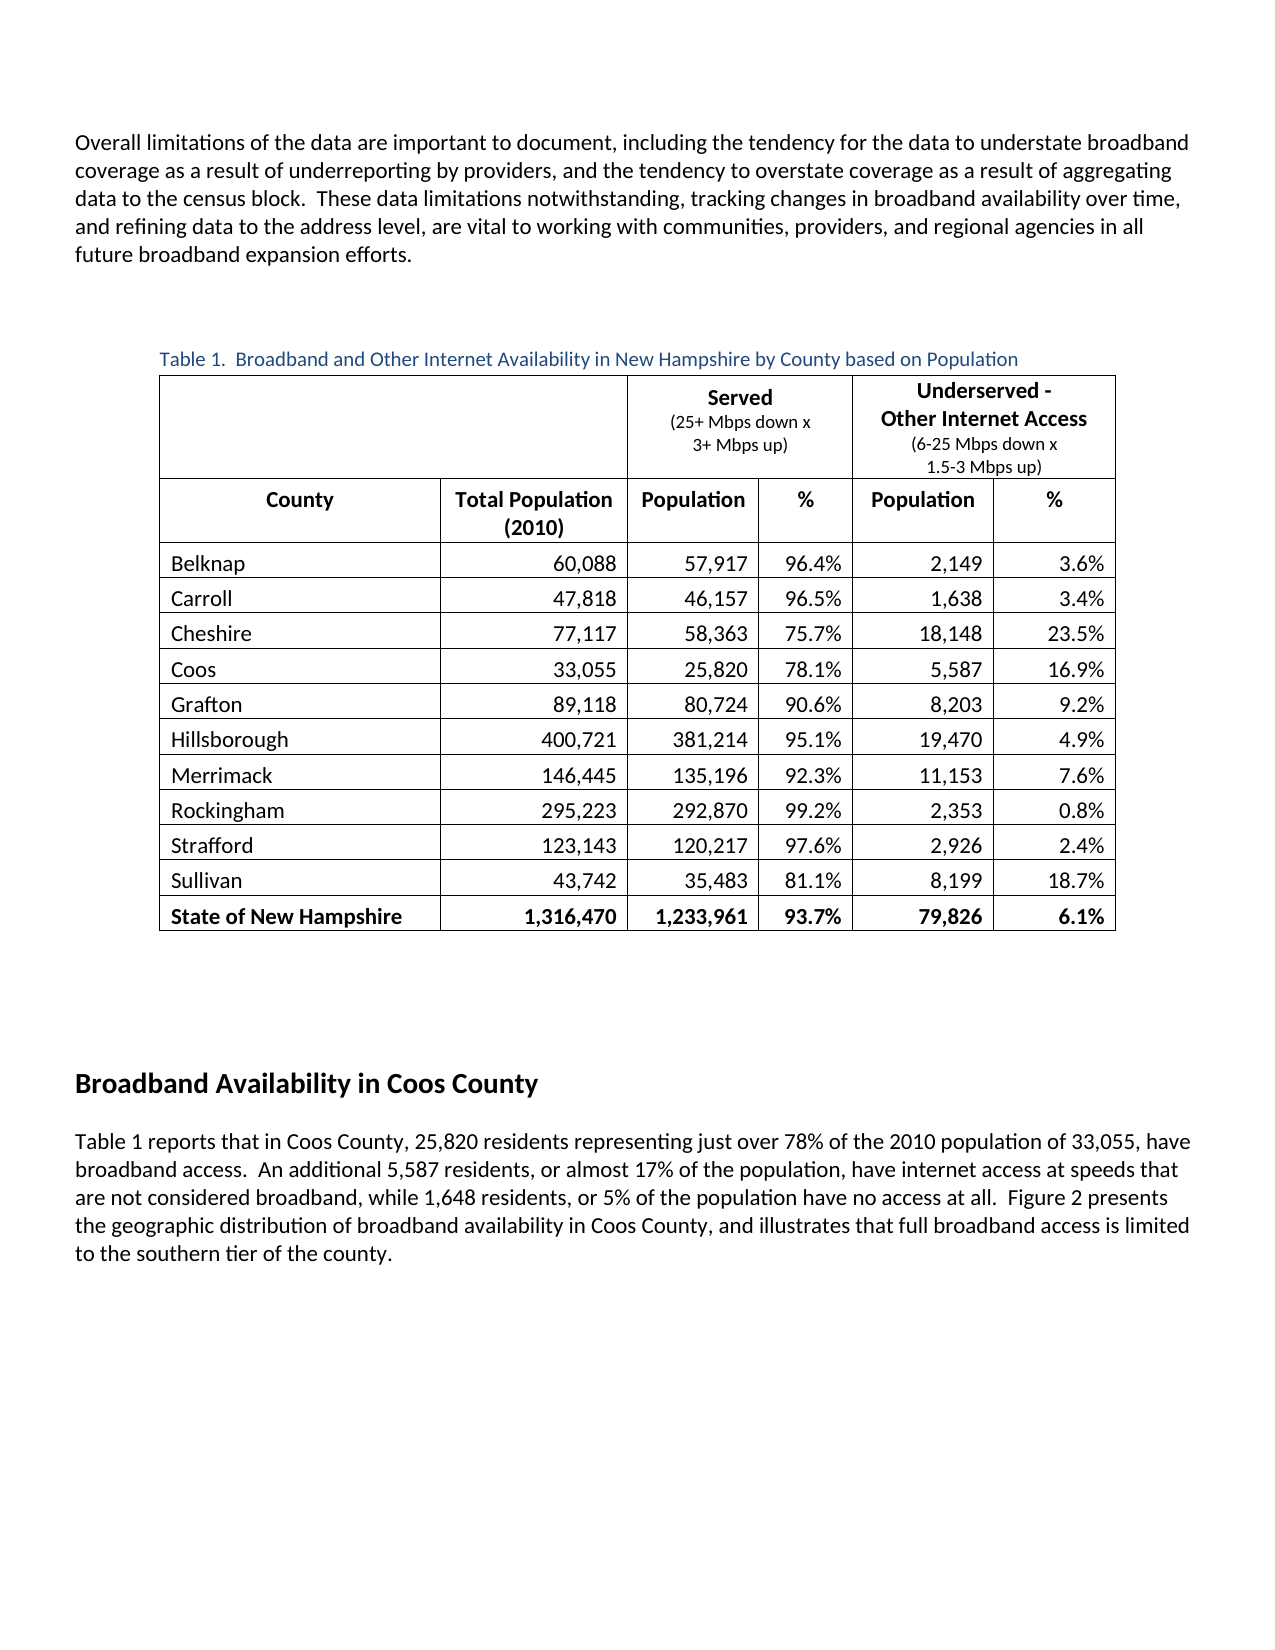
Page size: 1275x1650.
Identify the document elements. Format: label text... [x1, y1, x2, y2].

table_cell 18.7% [994, 860, 1115, 895]
table_cell 146,445 [441, 755, 627, 789]
table_cell 96.5% [759, 578, 852, 612]
table_cell 47,818 [441, 578, 627, 612]
table_cell 120,217 [628, 825, 758, 859]
table_cell % [759, 479, 852, 542]
table_cell 97.6% [759, 825, 852, 859]
table_cell 57,917 [628, 543, 758, 577]
table_cell 381,214 [628, 719, 758, 753]
table_cell 1,316,470 [441, 896, 627, 930]
table_cell 81.1% [759, 860, 852, 895]
table_cell 60,088 [441, 543, 627, 577]
table_cell 96.4% [759, 543, 852, 577]
table_cell 18,148 [853, 613, 993, 647]
table_cell 3.6% [994, 543, 1115, 577]
table_cell Sullivan [160, 860, 440, 895]
table_cell 2.4% [994, 825, 1115, 859]
table_cell 5,587 [853, 649, 993, 683]
table_cell 11,153 [853, 755, 993, 789]
table_cell 46,157 [628, 578, 758, 612]
table_cell 79,826 [853, 896, 993, 930]
text Overall limitations of the data are important to document, including the tendency for the data to understate broadband coverage as a result of underreporting by providers, and the tendency to overstate coverage as a result of aggregating data to the census block. These data limitations notwithstanding, tracking changes in broadband availability over time, and refining data to the address level, are vital to working with communities, providers, and regional agencies in all future broadband expansion efforts. [75, 128, 1200, 268]
table_cell 75.7% [759, 613, 852, 647]
table_header Underserved - Other Internet Access (6-25 Mbps down x 1.5-3 Mbps up) [853, 376, 1115, 478]
table_cell 1,638 [853, 578, 993, 612]
table_cell 9.2% [994, 684, 1115, 718]
table_cell 0.8% [994, 790, 1115, 824]
table_cell 135,196 [628, 755, 758, 789]
table_cell 400,721 [441, 719, 627, 753]
text Table 1 reports that in Coos County, 25,820 residents representing just over 78% of the 2010 population of 33,055, have broadband access. An additional 5,587 residents, or almost 17% of the population, have internet access at speeds that are not considered broadband, while 1,648 residents, or 5% of the population have no access at all. Figure 2 presents the geographic distribution of broadband availability in Coos County, and illustrates that full broadband access is limited to the southern tier of the county. [75, 1127, 1200, 1267]
table_cell 8,199 [853, 860, 993, 895]
table_cell 19,470 [853, 719, 993, 753]
table_cell 25,820 [628, 649, 758, 683]
table_cell Belknap [160, 543, 440, 577]
table_cell 7.6% [994, 755, 1115, 789]
table_cell 80,724 [628, 684, 758, 718]
table_cell County [160, 479, 440, 542]
table_cell 2,926 [853, 825, 993, 859]
table_cell Cheshire [160, 613, 440, 647]
table_cell 123,143 [441, 825, 627, 859]
table_cell Population [628, 479, 758, 542]
table_cell 43,742 [441, 860, 627, 895]
table_cell Rockingham [160, 790, 440, 824]
table_cell 93.7% [759, 896, 852, 930]
table_cell 23.5% [994, 613, 1115, 647]
table_cell 95.1% [759, 719, 852, 753]
table_cell 2,353 [853, 790, 993, 824]
table_cell Hillsborough [160, 719, 440, 753]
table_cell Grafton [160, 684, 440, 718]
table_cell 2,149 [853, 543, 993, 577]
table_cell Population [853, 479, 993, 542]
table_cell State of New Hampshire [160, 896, 440, 930]
table_cell 1,233,961 [628, 896, 758, 930]
table_cell 33,055 [441, 649, 627, 683]
table_cell % [994, 479, 1115, 542]
table_cell 92.3% [759, 755, 852, 789]
table_cell 99.2% [759, 790, 852, 824]
table_cell 3.4% [994, 578, 1115, 612]
table_cell 295,223 [441, 790, 627, 824]
table_cell 58,363 [628, 613, 758, 647]
table_cell 16.9% [994, 649, 1115, 683]
table_cell 35,483 [628, 860, 758, 895]
table_cell 6.1% [994, 896, 1115, 930]
table_cell 4.9% [994, 719, 1115, 753]
table_cell 8,203 [853, 684, 993, 718]
table_cell 89,118 [441, 684, 627, 718]
table_cell Total Population (2010) [441, 479, 627, 542]
table_cell Carroll [160, 578, 440, 612]
table_cell Coos [160, 649, 440, 683]
table_cell 77,117 [441, 613, 627, 647]
text Table 1. Broadband and Other Internet Availability in New Hampshire by County based on Population [75, 346, 1200, 372]
text Broadband Availability in Coos County [75, 1065, 1200, 1101]
table_header [160, 376, 627, 478]
table_cell Strafford [160, 825, 440, 859]
table_header Served (25+ Mbps down x 3+ Mbps up) [628, 376, 852, 478]
table_cell Merrimack [160, 755, 440, 789]
table_cell 90.6% [759, 684, 852, 718]
table_cell 292,870 [628, 790, 758, 824]
table_cell 78.1% [759, 649, 852, 683]
